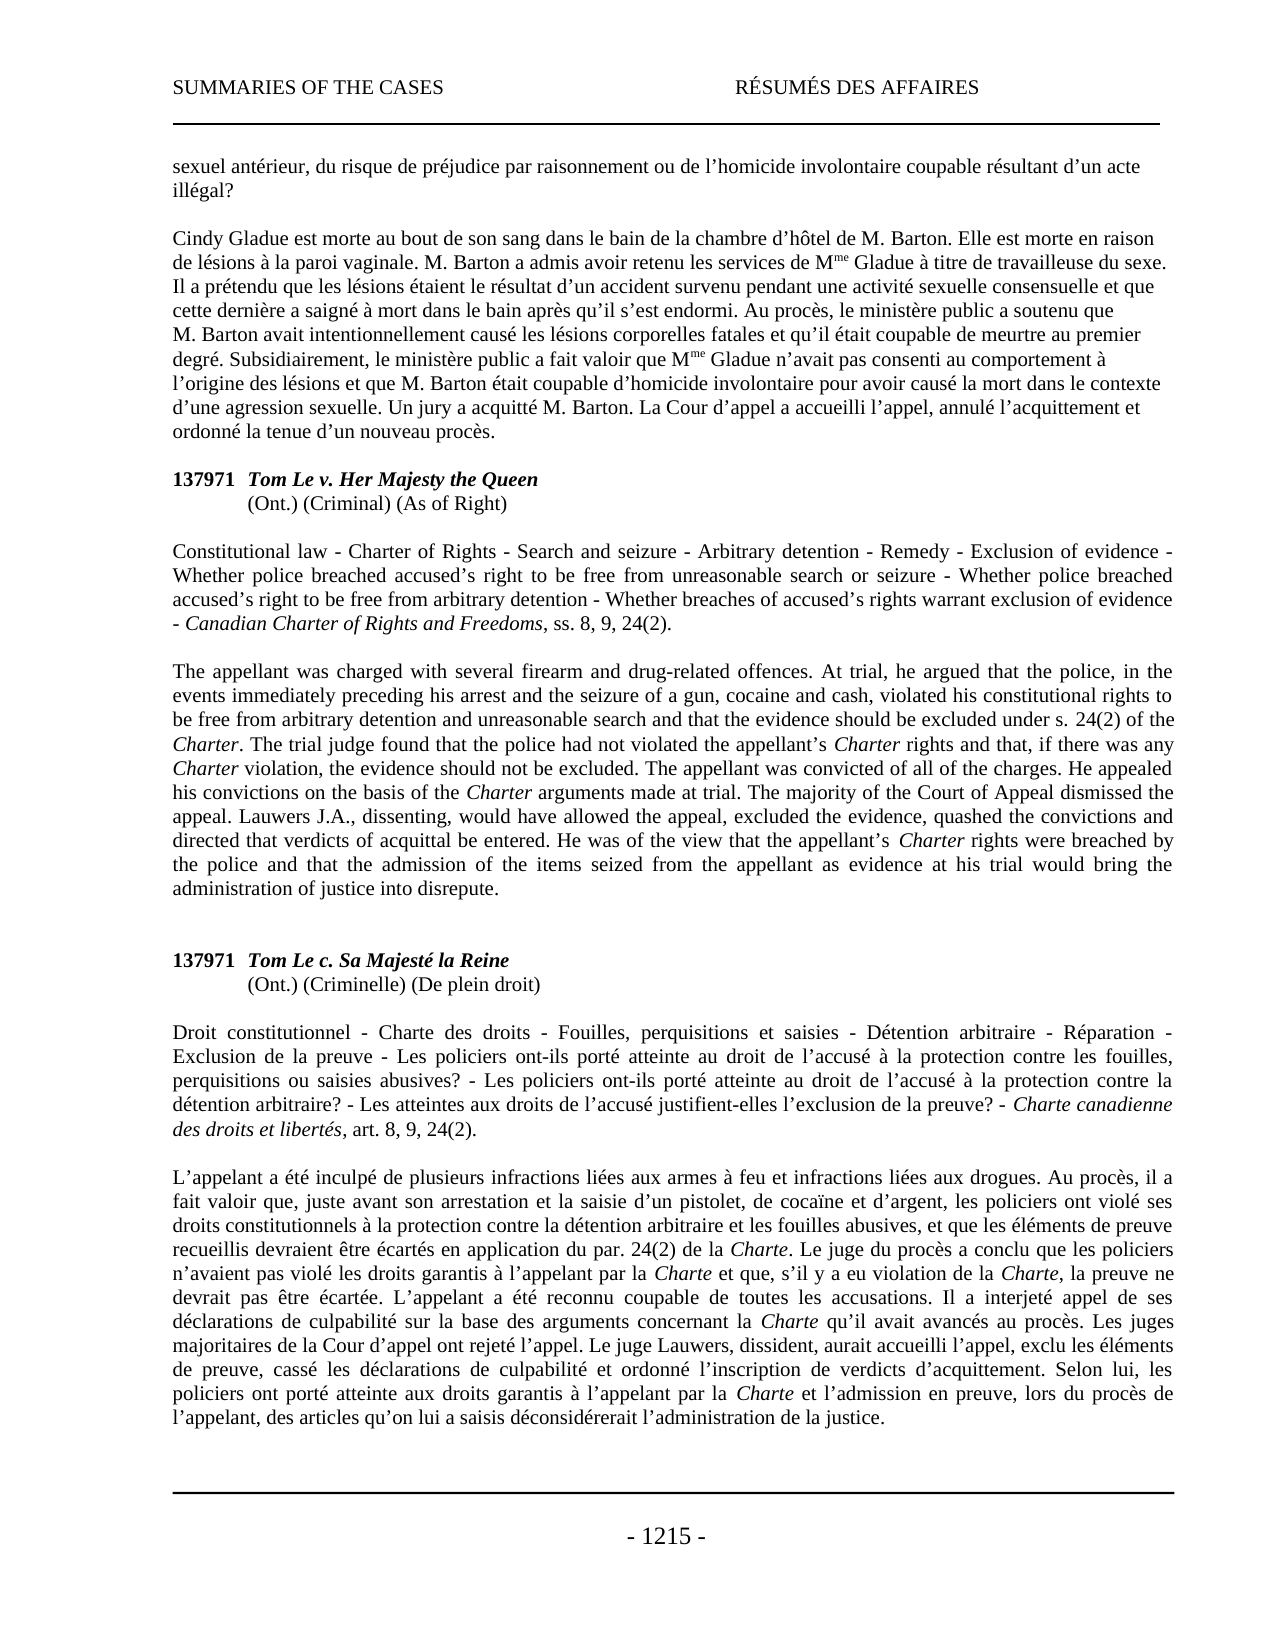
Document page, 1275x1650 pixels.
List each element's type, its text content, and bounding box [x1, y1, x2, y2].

text Constitutional law - Charter of Rights - Search and seizure - Arbitrary detention - Remedy - Exclusion of evidence - Whether police breached accused’s right to be free from unreasonable search or seizure - Whether police breached accused’s right to be free from arbitrary detention - Whether breaches of accused’s rights warrant exclusion of evidence - Canadian Charter of Rights and Freedoms, ss. 8, 9, 24(2). [172, 539, 1174, 635]
text 37971 Tom Le v. Her Majesty the Queen [172, 467, 1174, 491]
text 37971 Tom Le c. Sa Majesté la Reine [172, 948, 1174, 972]
text Cindy Gladue est morte au bout de son sang dans le bain de la chambre d’hôtel de M. Barton. Elle est morte en raison de lésions à la paroi vaginale. M. Barton a admis avoir retenu les services de Mme Gladue à titre de travailleuse du sexe. Il a prétendu que les lésions étaient le résultat d’un accident survenu pendant une activité sexuelle consensuelle et que cette dernière a saigné à mort dans le bain après qu’il s’est endormi. Au procès, le ministère public a soutenu que M. Barton avait intentionnellement causé les lésions corporelles fatales et qu’il était coupable de meurtre au premier degré. Subsidiairement, le ministère public a fait valoir que Mme Gladue n’avait pas consenti au comportement à l’origine des lésions et que M. Barton était coupable d’homicide involontaire pour avoir causé la mort dans le contexte d’une agression sexuelle. Un jury a acquitté M. Barton. La Cour d’appel a accueilli l’appel, annulé l’acquittement et ordonné la tenue d’un nouveau procès. [172, 226, 1174, 443]
text The appellant was charged with several firearm and drug-related offences. At trial, he argued that the police, in the events immediately preceding his arrest and the seizure of a gun, cocaine and cash, violated his constitutional rights to be free from arbitrary detention and unreasonable search and that the evidence should be excluded under s. 24(2) of the Charter. The trial judge found that the police had not violated the appellant’s Charter rights and that, if there was any Charter violation, the evidence should not be excluded. The appellant was convicted of all of the charges. He appealed his convictions on the basis of the Charter arguments made at trial. The majority of the Court of Appeal dismissed the appeal. Lauwers J.A., dissenting, would have allowed the appeal, excluded the evidence, quashed the convictions and directed that verdicts of acquittal be entered. He was of the view that the appellant’s Charter rights were breached by the police and that the admission of the items seized from the appellant as evidence at his trial would bring the administration of justice into disrepute. [172, 659, 1174, 900]
text (Ont.) (Criminal) (As of Right) [247, 491, 1174, 515]
text (Ont.) (Criminelle) (De plein droit) [247, 972, 1174, 996]
text L’appelant a été inculpé de plusieurs infractions liées aux armes à feu et infractions liées aux drogues. Au procès, il a fait valoir que, juste avant son arrestation et la saisie d’un pistolet, de cocaïne et d’argent, les policiers ont violé ses droits constitutionnels à la protection contre la détention arbitraire et les fouilles abusives, et que les éléments de preuve recueillis devraient être écartés en application du par. 24(2) de la Charte. Le juge du procès a conclu que les policiers n’avaient pas violé les droits garantis à l’appelant par la Charte et que, s’il y a eu violation de la Charte, la preuve ne devrait pas être écartée. L’appelant a été reconnu coupable de toutes les accusations. Il a interjeté appel de ses déclarations de culpabilité sur la base des arguments concernant la Charte qu’il avait avancés au procès. Les juges majoritaires de la Cour d’appel ont rejeté l’appel. Le juge Lauwers, dissident, aurait accueilli l’appel, exclu les éléments de preuve, cassé les déclarations de culpabilité et ordonné l’inscription de verdicts d’acquittement. Selon lui, les policiers ont porté atteinte aux droits garantis à l’appelant par la Charte et l’admission en preuve, lors du procès de l’appelant, des articles qu’on lui a saisis déconsidérerait l’administration de la justice. [172, 1164, 1174, 1429]
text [172, 154, 1174, 202]
text Droit constitutionnel - Charte des droits - Fouilles, perquisitions et saisies - Détention arbitraire - Réparation - Exclusion de la preuve - Les policiers ont-ils porté atteinte au droit de l’accusé à la protection contre les fouilles, perquisitions ou saisies abusives? - Les policiers ont-ils porté atteinte au droit de l’accusé à la protection contre la détention arbitraire? - Les atteintes aux droits de l’accusé justifient-elles l’exclusion de la preuve? - Charte canadienne des droits et libertés, art. 8, 9, 24(2). [172, 1020, 1174, 1141]
